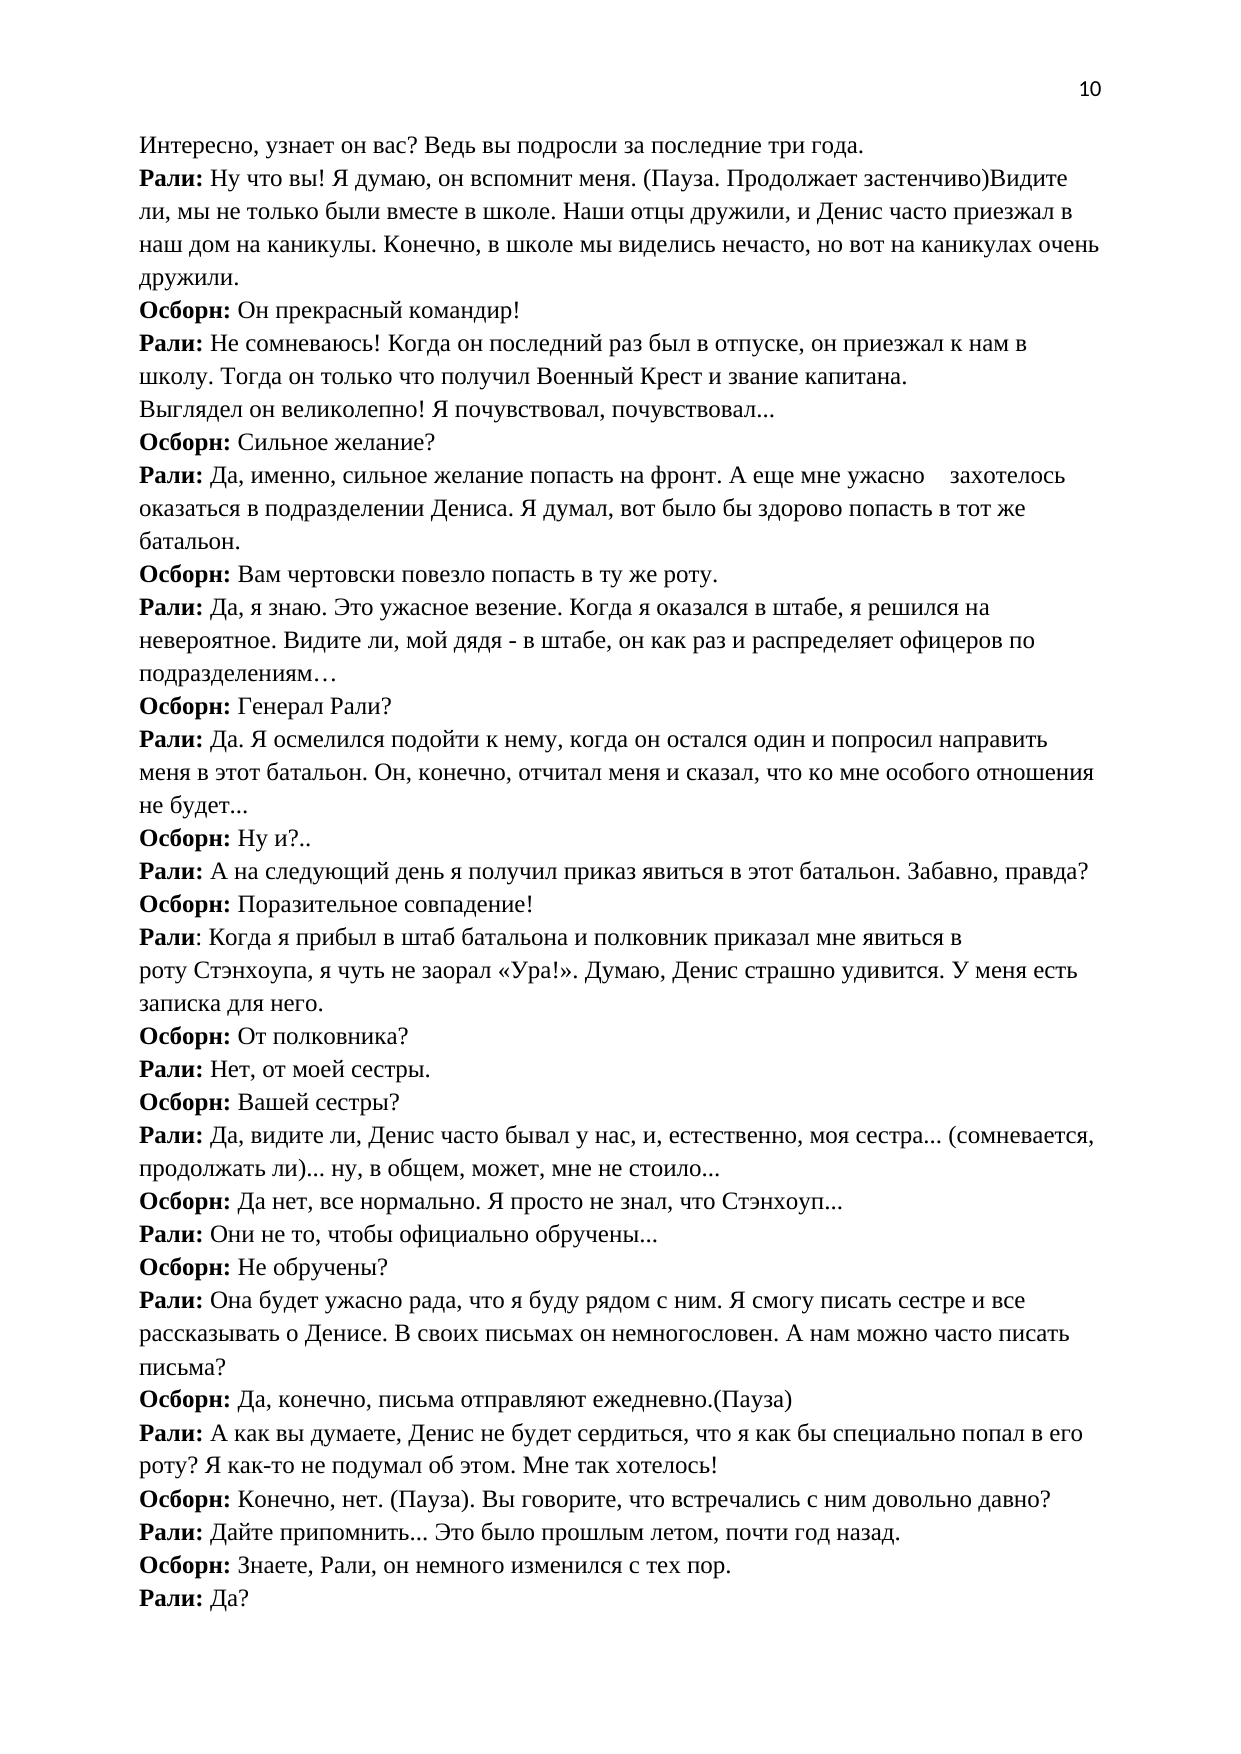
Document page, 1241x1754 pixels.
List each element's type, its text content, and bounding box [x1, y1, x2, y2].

text Рали: Нет, от моей сестры. [139, 1054, 1101, 1083]
text Осборн: Знаете, Рали, он немного изменился с тех пор. [139, 1550, 1101, 1578]
text Рали: Ну что вы! Я думаю, он вспомнит меня. (Пауза. Продолжает застенчиво)Видите ли, мы не только были вместе в школе. Наши отцы дружили, и Денис часто приезжал в наш дом на каникулы. Конечно, в школе мы виделись нечасто, но вот на каникулах очень дружили. [139, 163, 1101, 291]
text роту Стэнхоупа, я чуть не заорал «Ура!». Думаю, Денис страшно удивится. У меня есть записка для него. [139, 955, 1101, 1017]
text Осборн: Вашей сестры? [139, 1087, 1101, 1116]
text Выглядел он великолепно! Я почувствовал, почувствовал... [139, 394, 1101, 423]
text Осборн: Не обручены? [139, 1252, 1101, 1281]
text Рали: Дайте припомнить... Это было прошлым летом, почти год назад. [139, 1517, 1101, 1545]
text Осборн: Генерал Рали? [139, 691, 1101, 720]
text Рали: Она будет ужасно рада, что я буду рядом с ним. Я смогу писать сестре и все рассказывать о Денисе. В своих письмах он немногословен. А нам можно часто писать письма? [139, 1286, 1101, 1380]
text Рали: Да, я знаю. Это ужасное везение. Когда я оказался в штабе, я решился на невероятное. Видите ли, мой дядя - в штабе, он как раз и распределяет офицеров по подразделениям… [139, 592, 1101, 687]
text Осборн: Конечно, нет. (Пауза). Вы говорите, что встречались с ним довольно давно? [139, 1484, 1101, 1512]
text Осборн: Вам чертовски повезло попасть в ту же роту. [139, 559, 1101, 588]
text Рали: Да, видите ли, Денис часто бывал у нас, и, естественно, моя сестра... (сомневается, продолжать ли)... ну, в общем, может, мне не стоило... [139, 1120, 1101, 1182]
text Рали: Да. Я осмелился подойти к нему, когда он остался один и попросил направить меня в этот батальон. Он, конечно, отчитал меня и сказал, что ко мне особого отношения не будет... [139, 724, 1101, 819]
text Интересно, узнает он вас? Ведь вы подросли за последние три года. [139, 130, 1101, 158]
text Осборн: Ну и?.. [139, 823, 1101, 852]
text Рали: А как вы думаете, Денис не будет сердиться, что я как бы специально попал в его роту? Я как-то не подумал об этом. Мне так хотелось! [139, 1418, 1101, 1479]
text Осборн: От полковника? [139, 1021, 1101, 1050]
text Осборн: Сильное желание? [139, 427, 1101, 456]
text Рали: Они не то, чтобы официально обручены... [139, 1219, 1101, 1248]
text Рали: Да, именно, сильное желание попасть на фронт. А еще мне ужасно захотелось оказаться в подразделении Дениса. Я думал, вот было бы здорово попасть в тот же батальон. [139, 460, 1101, 555]
text Рали: Да? [139, 1583, 1101, 1611]
text Осборн: Поразительное совпадение! [139, 889, 1101, 918]
text Рали: Не сомневаюсь! Когда он последний раз был в отпуске, он приезжал к нам в школу. Тогда он только что получил Военный Крест и звание капитана. [139, 328, 1101, 390]
text Рали: А на следующий день я получил приказ явиться в этот батальон. Забавно, правда? [139, 856, 1101, 885]
text Рали: Когда я прибыл в штаб батальона и полковник приказал мне явиться в [139, 922, 1101, 951]
text Осборн: Да нет, все нормально. Я просто не знал, что Стэнхоуп... [139, 1186, 1101, 1215]
text Осборн: Он прекрасный командир! [139, 295, 1101, 324]
text Осборн: Да, конечно, письма отправляют ежедневно.(Пауза) [139, 1384, 1101, 1413]
